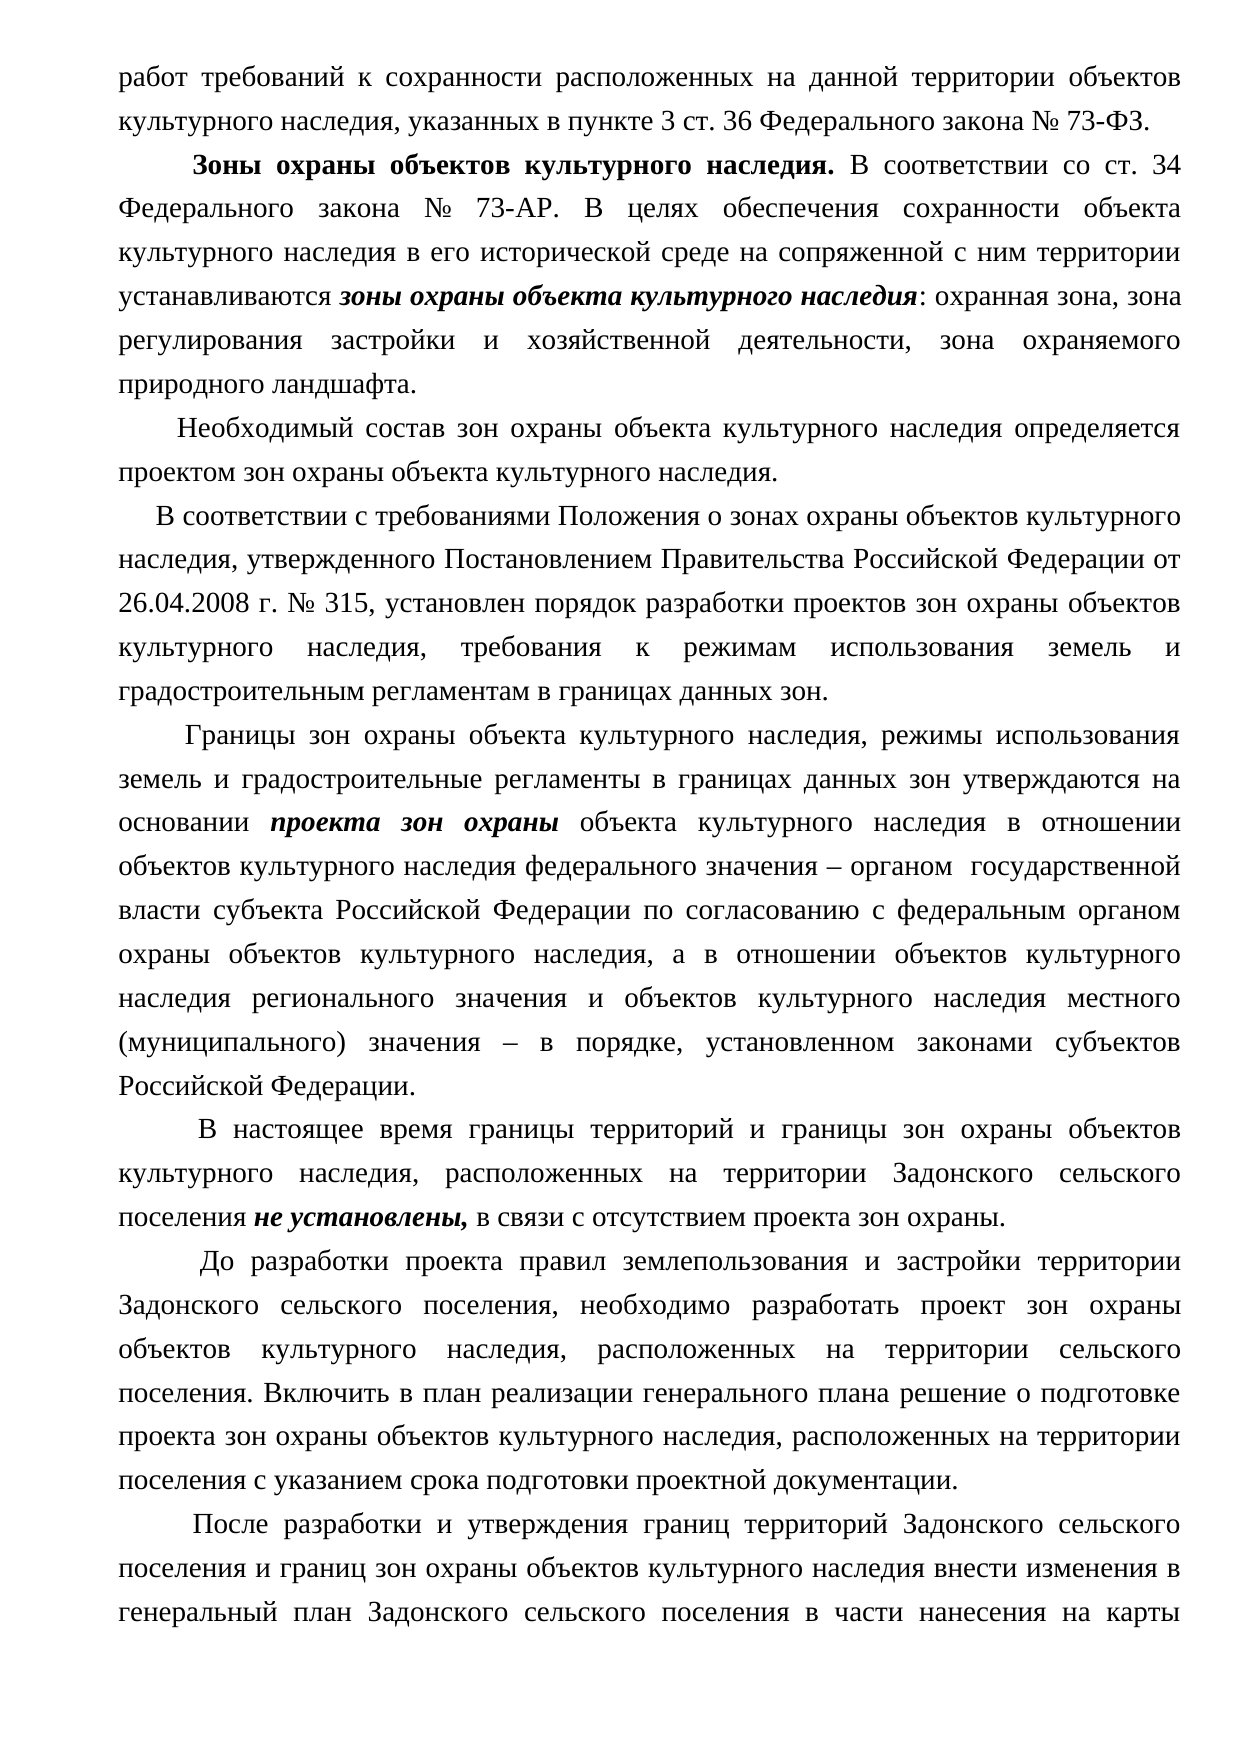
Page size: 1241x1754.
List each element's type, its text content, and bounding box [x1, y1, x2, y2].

text До разработки проекта правил землепользования и застройки территории Задонского сельского поселения, необходимо разработать проект зон охраны объектов культурного наследия, расположенных на территории сельского поселения. Включить в план реализации генерального плана решение о подготовке проекта зон охраны объектов культурного наследия, расположенных на территории поселения с указанием срока подготовки проектной документации. [118, 1243, 1182, 1496]
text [118, 59, 1182, 136]
text В настоящее время границы территорий и границы зон охраны объектов культурного наследия, расположенных на территории Задонского сельского поселения не установлены, в связи с отсутствием проекта зон охраны. [118, 1112, 1182, 1233]
text Границы зон охраны объекта культурного наследия, режимы использования земель и градостроительные регламенты в границах данных зон утверждаются на основании проекта зон охраны объекта культурного наследия в отношении объектов культурного наследия федерального значения – органом государственной власти субъекта Российской Федерации по согласованию с федеральным органом охраны объектов культурного наследия, а в отношении объектов культурного наследия регионального значения и объектов культурного наследия местного (муниципального) значения – в порядке, установленном законами субъектов Российской Федерации. [118, 717, 1182, 1101]
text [118, 1506, 1182, 1627]
text В соответствии с требованиями Положения о зонах охраны объектов культурного наследия, утвержденного Постановлением Правительства Российской Федерации от 26.04.2008 г. № 315, установлен порядок разработки проектов зон охраны объектов культурного наследия, требования к режимам использования земель и градостроительным регламентам в границах данных зон. [118, 498, 1182, 707]
text Зоны охраны объектов культурного наследия. В соответствии со ст. 34 Федерального закона № 73-AP. В целях обеспечения сохранности объекта культурного наследия в его исторической среде на сопряженной с ним территории устанавливаются зоны охраны объекта культурного наследия: охранная зона, зона регулирования застройки и хозяйственной деятельности, зона охраняемого природного ландшафта. [118, 147, 1182, 399]
text Необходимый состав зон охраны объекта культурного наследия определяется проектом зон охраны объекта культурного наследия. [118, 410, 1182, 487]
